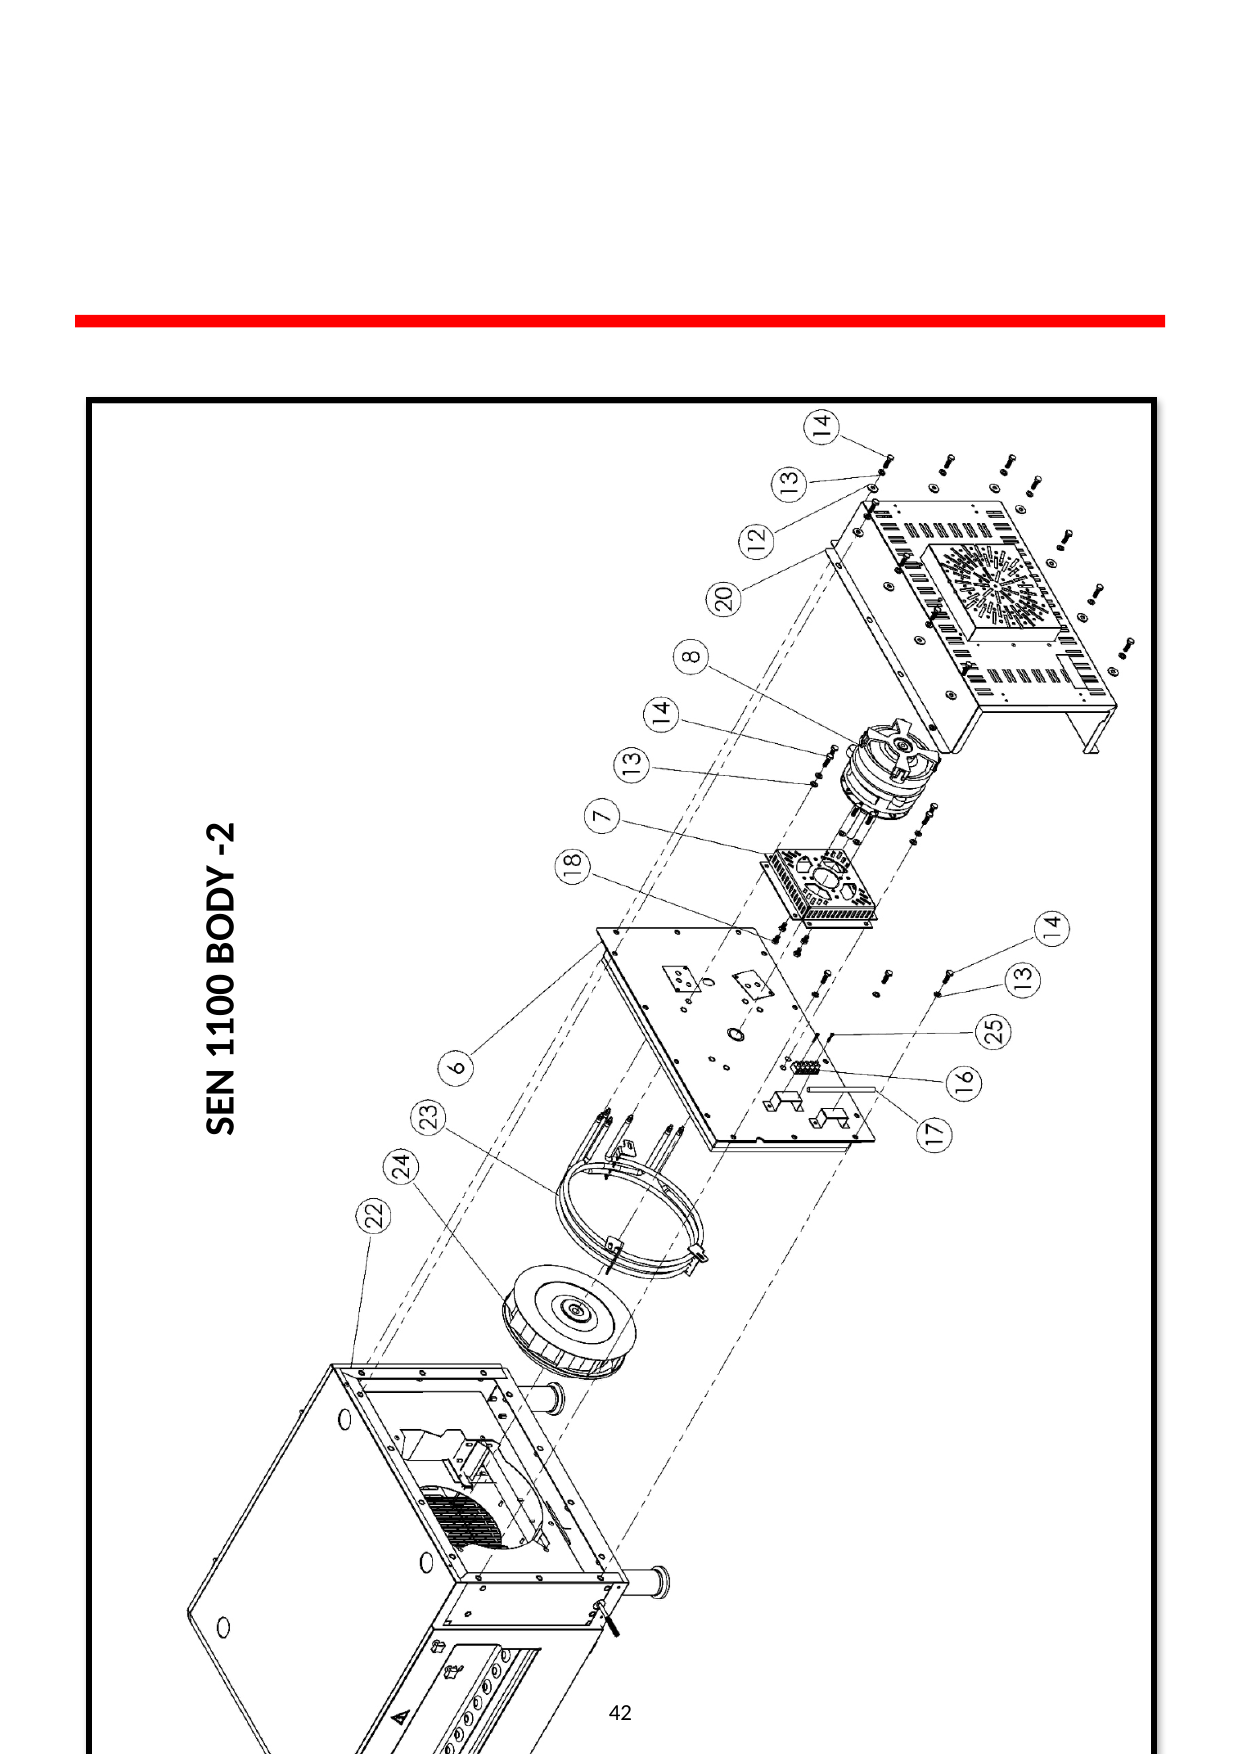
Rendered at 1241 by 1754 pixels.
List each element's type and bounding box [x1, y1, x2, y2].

picture [93, 405, 1151, 1754]
